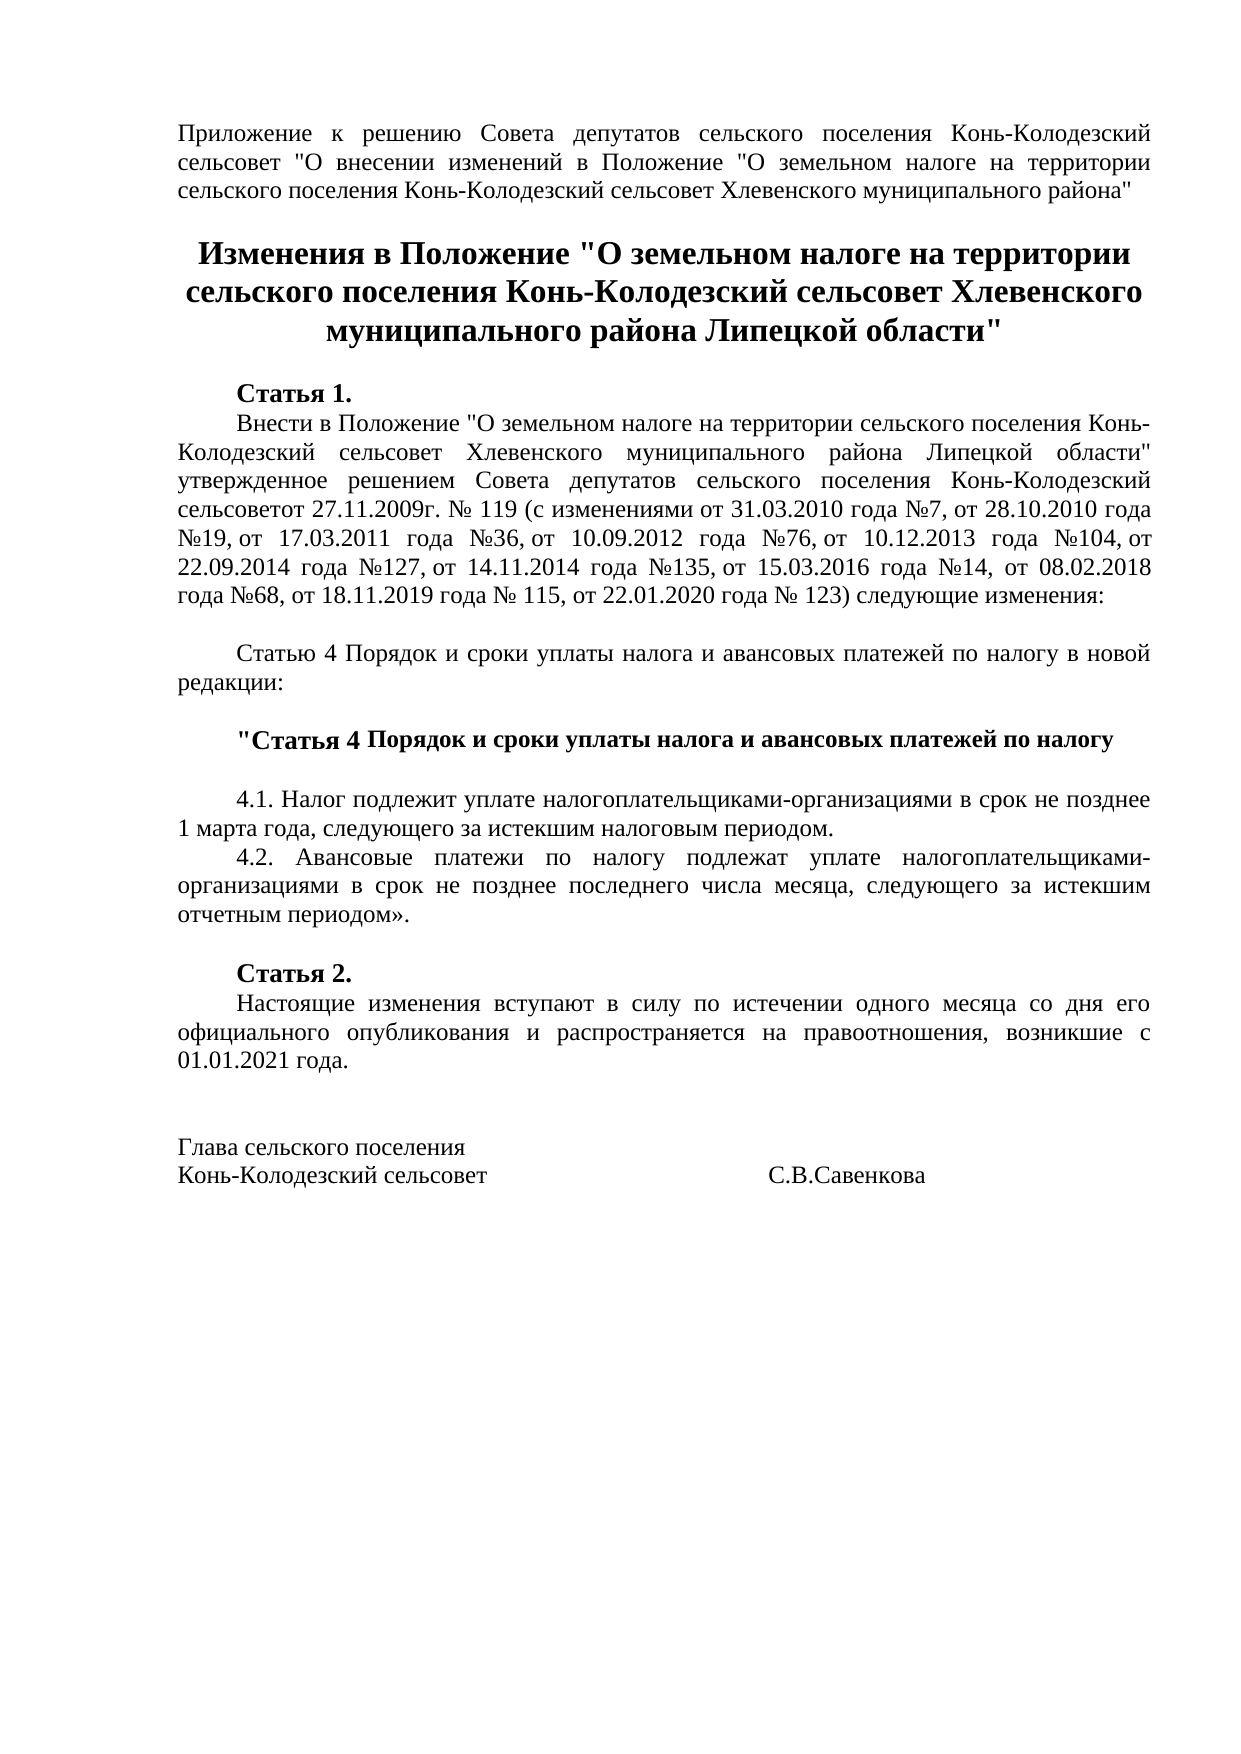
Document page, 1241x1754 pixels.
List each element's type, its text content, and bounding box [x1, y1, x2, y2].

text Конь-Колодезский сельсовет С.В.Савенкова [177, 1160, 1152, 1189]
text Изменения в Положение "О земельном налоге на территории сельского поселения Конь-Колодезский сельсовет Хлевенского муниципального района Липецкой области" [177, 233, 1152, 348]
text 4.2. Авансовые платежи по налогу подлежат уплате налогоплательщиками-организациями в срок не позднее последнего числа месяца, следующего за истекшим отчетным периодом». [177, 842, 1152, 928]
text Глава сельского поселения [177, 1132, 1152, 1160]
text Статья 2. [177, 957, 1152, 988]
text Статья 1. [177, 377, 1152, 408]
text Статью 4 Порядок и сроки уплаты налога и авансовых платежей по налогу в новой редакции: [177, 638, 1152, 696]
text Настоящие изменения вступают в силу по истечении одного месяца со дня его официального опубликования и распространяется на правоотношения, возникшие с 01.01.2021 года. [177, 988, 1152, 1074]
text "Статья 4 Порядок и сроки уплаты налога и авансовых платежей по налогу [177, 724, 1152, 755]
text Внести в Положение "О земельном налоге на территории сельского поселения Конь-Колодезский сельсовет Хлевенского муниципального района Липецкой области" утвержденное решением Совета депутатов сельского поселения Конь-Колодезский сельсоветот 27.11.2009г. № 119 (с изменениями от 31.03.2010 года №7, от 28.10.2010 года №19, от 17.03.2011 года №36, от 10.09.2012 года №76, от 10.12.2013 года №104, от 22.09.2014 года №127, от 14.11.2014 года №135, от 15.03.2016 года №14, от 08.02.2018 года №68, от 18.11.2019 года № 115, от 22.01.2020 года № 123) следующие изменения: [177, 408, 1152, 609]
text 4.1. Налог подлежит уплате налогоплательщиками-организациями в срок не позднее 1 марта года, следующего за истекшим налоговым периодом. [177, 784, 1152, 842]
text Приложение к решению Совета депутатов сельского поселения Конь-Колодезский сельсовет "О внесении изменений в Положение "О земельном налоге на территории сельского поселения Конь-Колодезский сельсовет Хлевенского муниципального района" [177, 118, 1152, 204]
